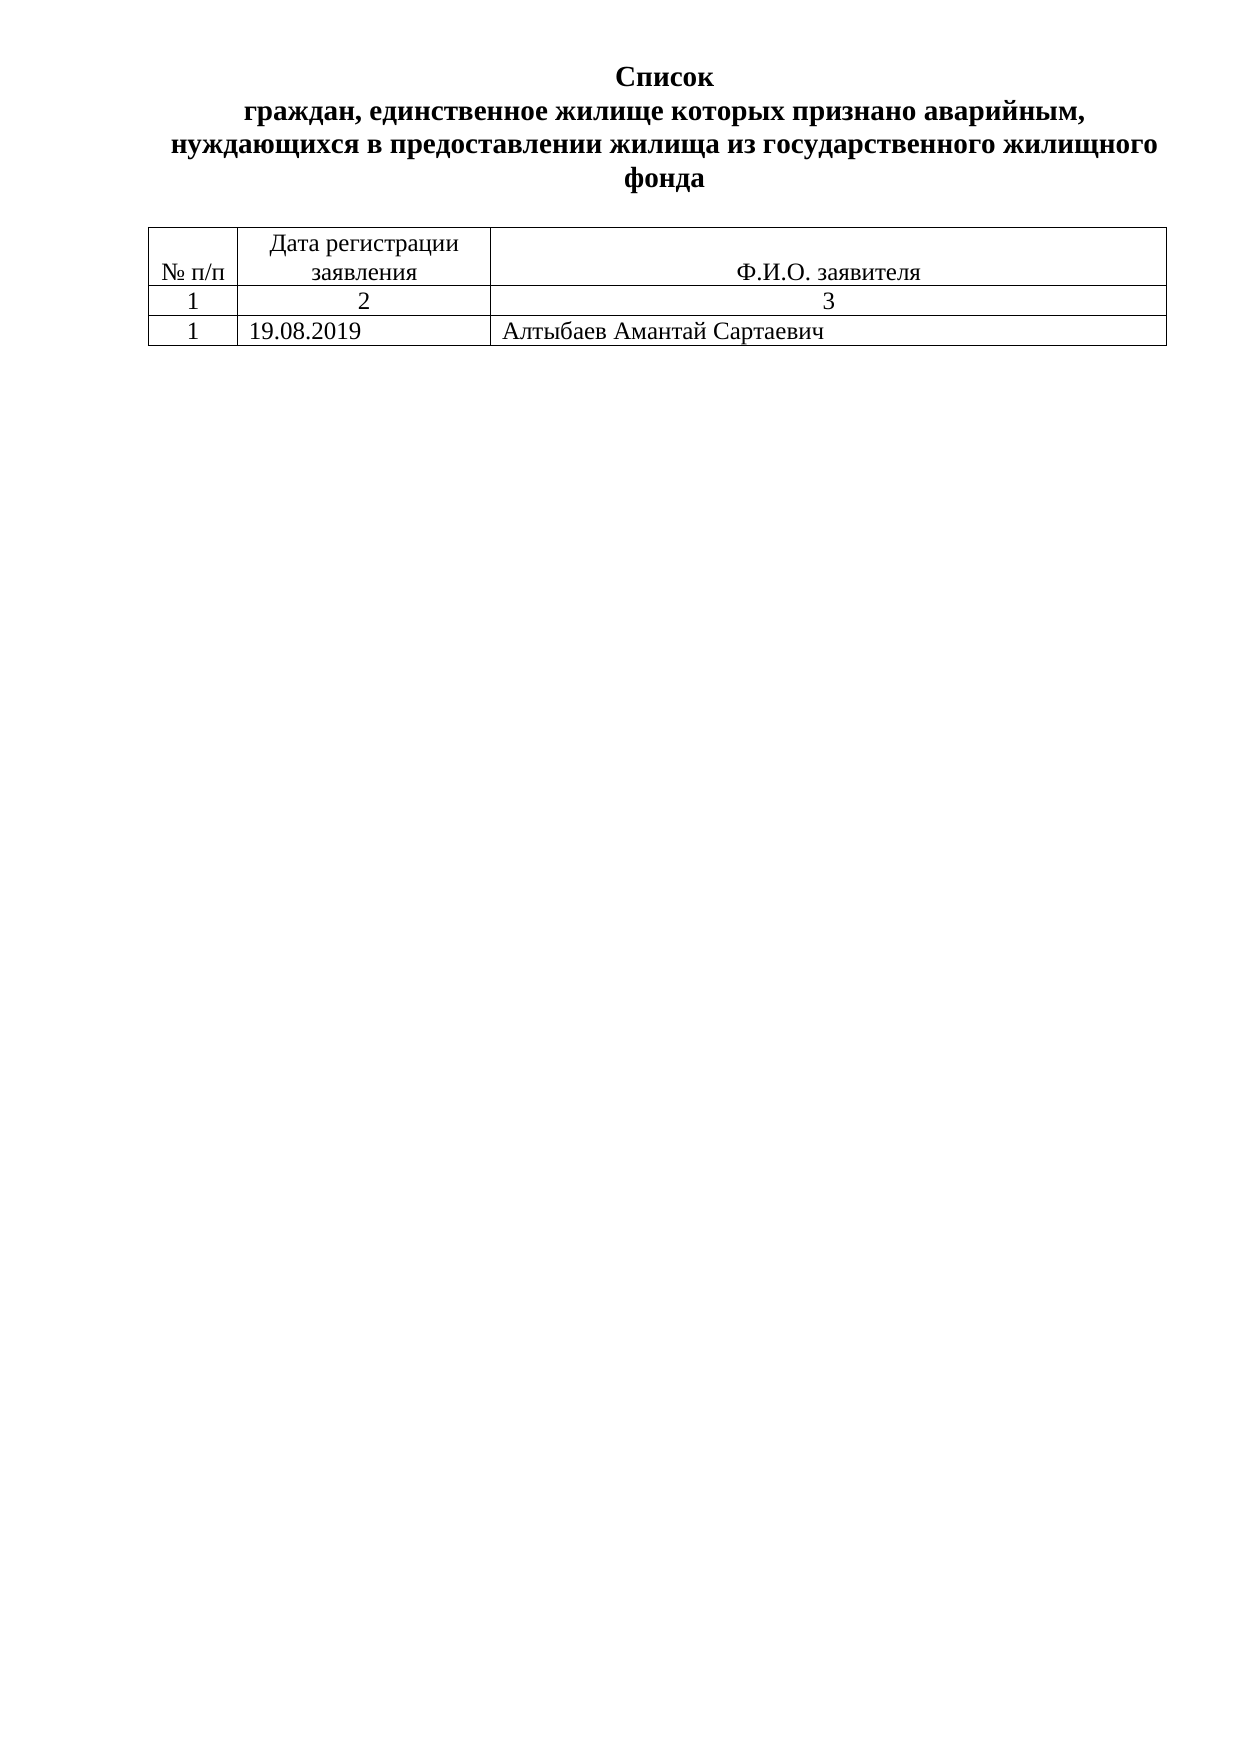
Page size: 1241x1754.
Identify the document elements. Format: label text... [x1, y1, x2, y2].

text граждан, единственное жилище которых признано аварийным, [148, 93, 1181, 126]
table_header № п/п [149, 228, 237, 285]
table_cell 19.08.2019 [238, 316, 490, 345]
table_cell Алтыбаев Амантай Сартаевич [491, 316, 1166, 345]
text нуждающихся в предоставлении жилища из государственного жилищного фонда [148, 126, 1181, 193]
table_cell 2 [238, 286, 490, 315]
table_cell 1 [149, 316, 237, 345]
table_cell 1 [149, 286, 237, 315]
table_cell 3 [491, 286, 1166, 315]
table_header Ф.И.О. заявителя [491, 228, 1166, 285]
table_header Дата регистрации заявления [238, 228, 490, 285]
text Список [148, 59, 1181, 93]
